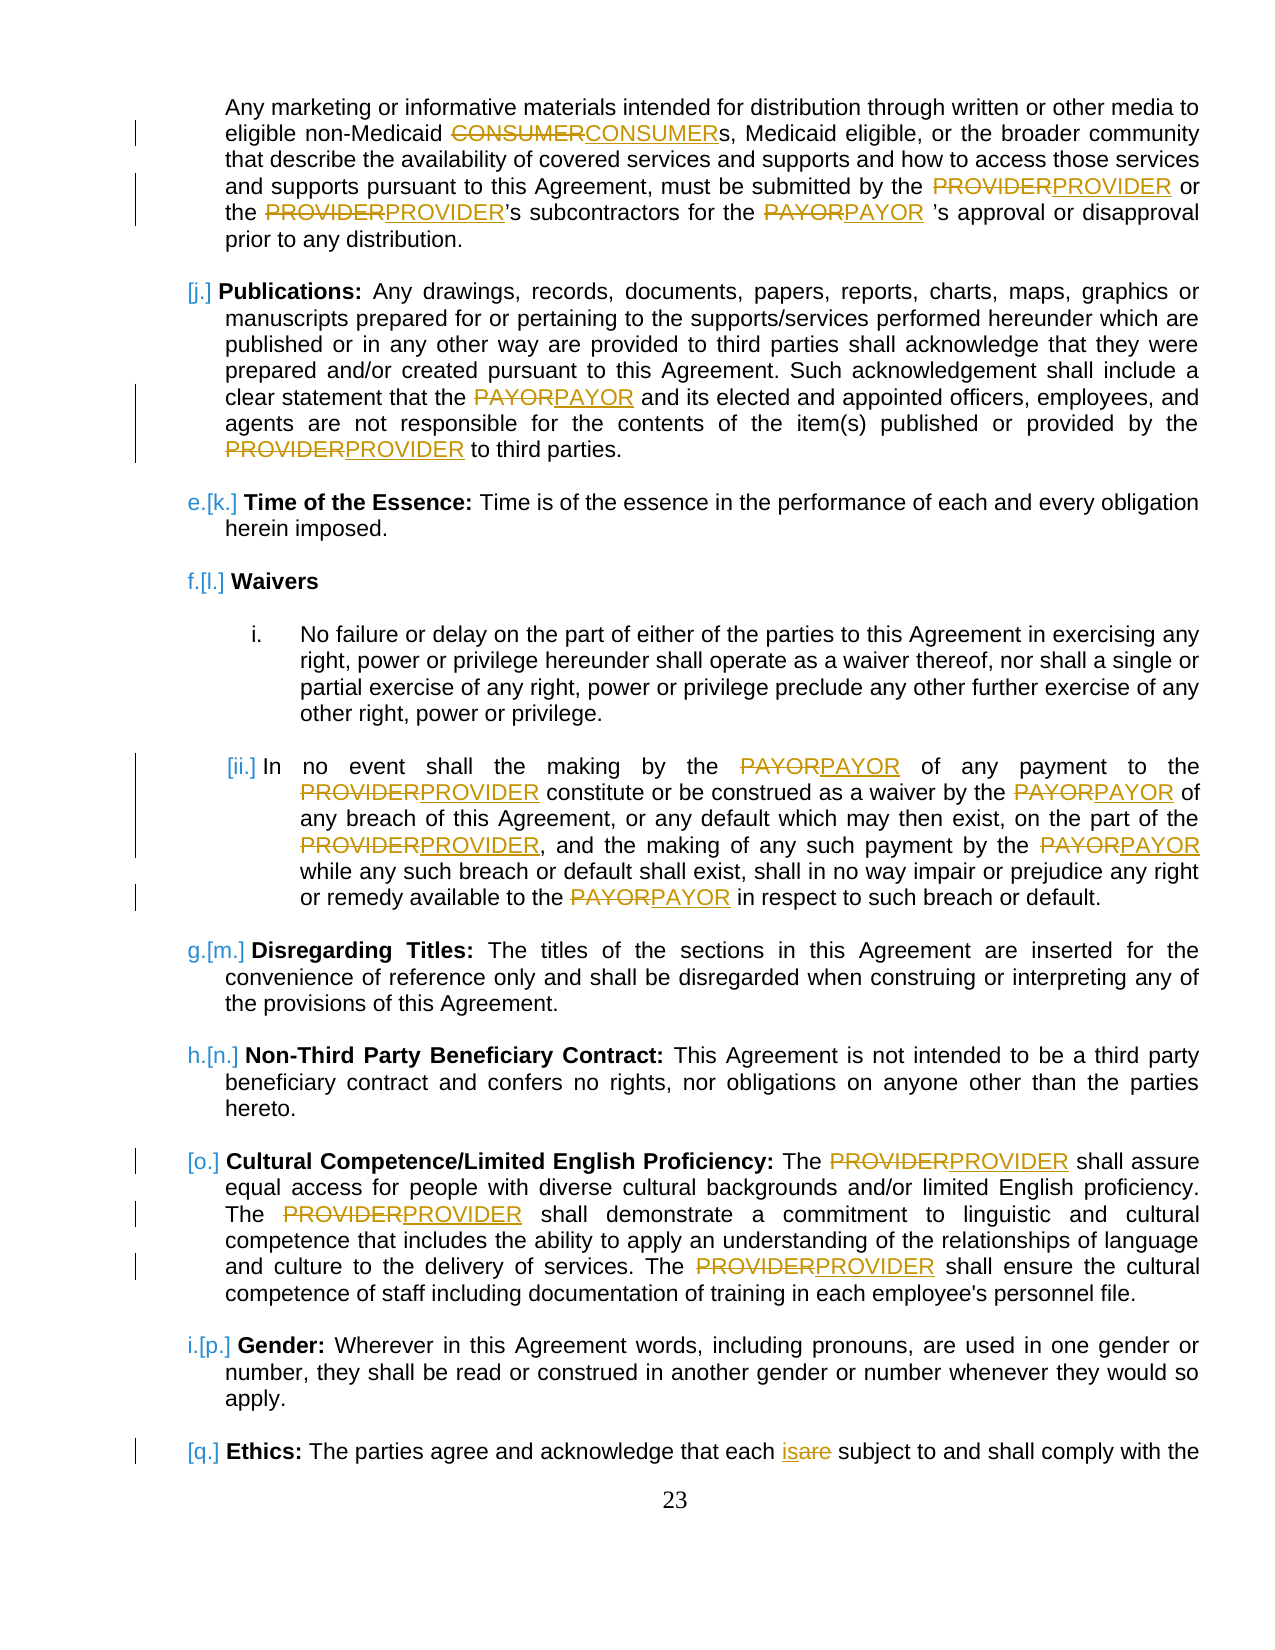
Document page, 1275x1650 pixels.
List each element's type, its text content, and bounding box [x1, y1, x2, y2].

list Gender: Wherever in this Agreement words, including pronouns, are used in one gender or number, they shall be read or construed in another gender or number whenever they would so apply. [187, 1332, 1200, 1411]
list Publications: Any drawings, records, documents, papers, reports, charts, maps, graphics or manuscripts prepared for or pertaining to the supports/services performed hereunder which are published or in any other way are provided to third parties shall acknowledge that they were prepared and/or created pursuant to this Agreement. Such acknowledgement shall include a clear statement that the and its elected and appointed officers, employees, and agents are not responsible for the contents of the item(s) published or provided by the to third parties. [187, 278, 1200, 463]
list Non-Third Party Beneficiary Contract: This Agreement is not intended to be a third party beneficiary contract and confers no rights, nor obligations on anyone other than the parties hereto. [187, 1042, 1200, 1122]
list Time of the Essence: Time is of the essence in the performance of each and every obligation herein imposed. [187, 489, 1200, 542]
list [187, 1438, 1200, 1464]
list Waivers [187, 568, 1200, 594]
list Disregarding Titles: The titles of the sections in this Agreement are inserted for the convenience of reference only and shall be disregarded when construing or interpreting any of the provisions of this Agreement. [187, 937, 1200, 1016]
list No failure or delay on the part of either of the parties to this Agreement in exercising any right, power or privilege hereunder shall operate as a waiver thereof, nor shall a single or partial exercise of any right, power or privilege preclude any other further exercise of any other right, power or privilege. [262, 621, 1200, 726]
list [187, 94, 1200, 252]
list In no event shall the making by the of any payment to the constitute or be construed as a waiver by the of any breach of this Agreement, or any default which may then exist, on the part of the , and the making of any such payment by the while any such breach or default shall exist, shall in no way impair or prejudice any right or remedy available to the in respect to such breach or default. [262, 753, 1200, 911]
list Cultural Competence/Limited English Proficiency: The shall assure equal access for people with diverse cultural backgrounds and/or limited English proficiency. The shall demonstrate a commitment to linguistic and cultural competence that includes the ability to apply an understanding of the relationships of language and culture to the delivery of services. The shall ensure the cultural competence of staff including documentation of training in each employee's personnel file. [187, 1148, 1200, 1306]
